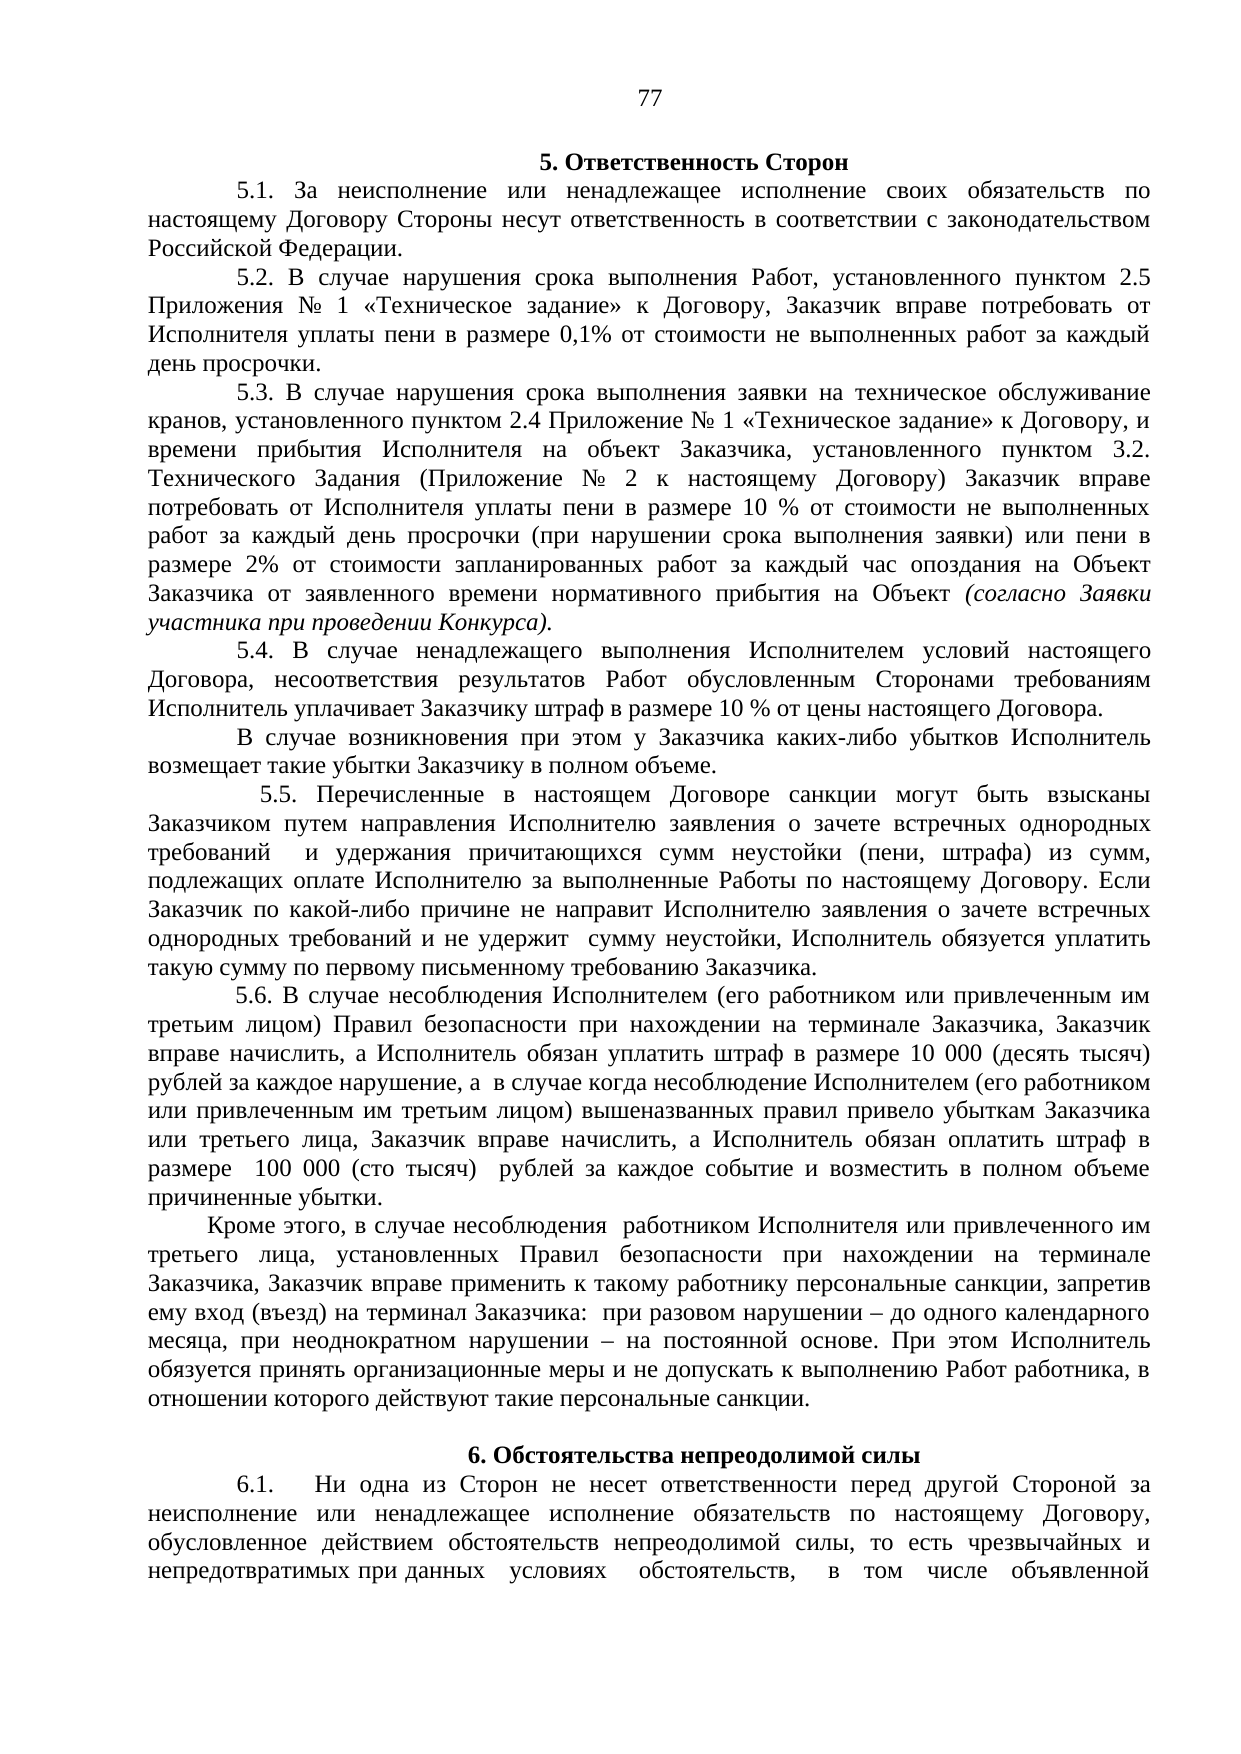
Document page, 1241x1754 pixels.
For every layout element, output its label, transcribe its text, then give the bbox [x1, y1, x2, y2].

text 5. Ответственность Сторон [148, 147, 1152, 176]
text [148, 1469, 1152, 1584]
text 5.4. В случае ненадлежащего выполнения Исполнителем условий настоящего Договора, несоответствия результатов Работ обусловленным Сторонами требованиям Исполнитель уплачивает Заказчику штраф в размере 10 % от цены настоящего Договора. [148, 636, 1152, 722]
text В случае возникновения при этом у Заказчика каких-либо убытков Исполнитель возмещает такие убытки Заказчику в полном объеме. [148, 722, 1152, 779]
text 5.3. В случае нарушения срока выполнения заявки на техническое обслуживание кранов, установленного пунктом 2.4 Приложение № 1 «Техническое задание» к Договору, и времени прибытия Исполнителя на объект Заказчика, установленного пунктом 3.2. Технического Задания (Приложение № 2 к настоящему Договору) Заказчик вправе потребовать от Исполнителя уплаты пени в размере 10 % от стоимости не выполненных работ за каждый день просрочки (при нарушении срока выполнения заявки) или пени в размере 2% от стоимости запланированных работ за каждый час опоздания на Объект Заказчика от заявленного времени нормативного прибытия на Объект (согласно Заявки участника при проведении Конкурса). [148, 377, 1152, 636]
text Кроме этого, в случае несоблюдения работником Исполнителя или привлеченного им третьего лица, установленных Правил безопасности при нахождении на терминале Заказчика, Заказчик вправе применить к такому работнику персональные санкции, запретив ему вход (въезд) на терминал Заказчика: при разовом нарушении – до одного календарного месяца, при неоднократном нарушении – на постоянной основе. При этом Исполнитель обязуется принять организационные меры и не допускать к выполнению Работ работника, в отношении которого действуют такие персональные санкции. [148, 1211, 1152, 1412]
text 5.2. В случае нарушения срока выполнения Работ, установленного пунктом 2.5 Приложения № 1 «Техническое задание» к Договору, Заказчик вправе потребовать от Исполнителя уплаты пени в размере 0,1% от стоимости не выполненных работ за каждый день просрочки. [148, 262, 1152, 377]
text 6. Обстоятельства непреодолимой силы [148, 1441, 1152, 1469]
text 5.6. В случае несоблюдения Исполнителем (его работником или привлеченным им третьим лицом) Правил безопасности при нахождении на терминале Заказчика, Заказчик вправе начислить, а Исполнитель обязан уплатить штраф в размере 10 000 (десять тысяч) рублей за каждое нарушение, а в случае когда несоблюдение Исполнителем (его работником или привлеченным им третьим лицом) вышеназванных правил привело убыткам Заказчика или третьего лица, Заказчик вправе начислить, а Исполнитель обязан оплатить штраф в размере 100 000 (сто тысяч) рублей за каждое событие и возместить в полном объеме причиненные убытки. [148, 981, 1152, 1211]
text 5.1. За неисполнение или ненадлежащее исполнение своих обязательств по настоящему Договору Стороны несут ответственность в соответствии с законодательством Российской Федерации. [148, 176, 1152, 262]
text 5.5. Перечисленные в настоящем Договоре санкции могут быть взысканы Заказчиком путем направления Исполнителю заявления о зачете встречных однородных требований и удержания причитающихся сумм неустойки (пени, штрафа) из сумм, подлежащих оплате Исполнителю за выполненные Работы по настоящему Договору. Если Заказчик по какой-либо причине не направит Исполнителю заявления о зачете встречных однородных требований и не удержит сумму неустойки, Исполнитель обязуется уплатить такую сумму по первому письменному требованию Заказчика. [148, 779, 1152, 981]
